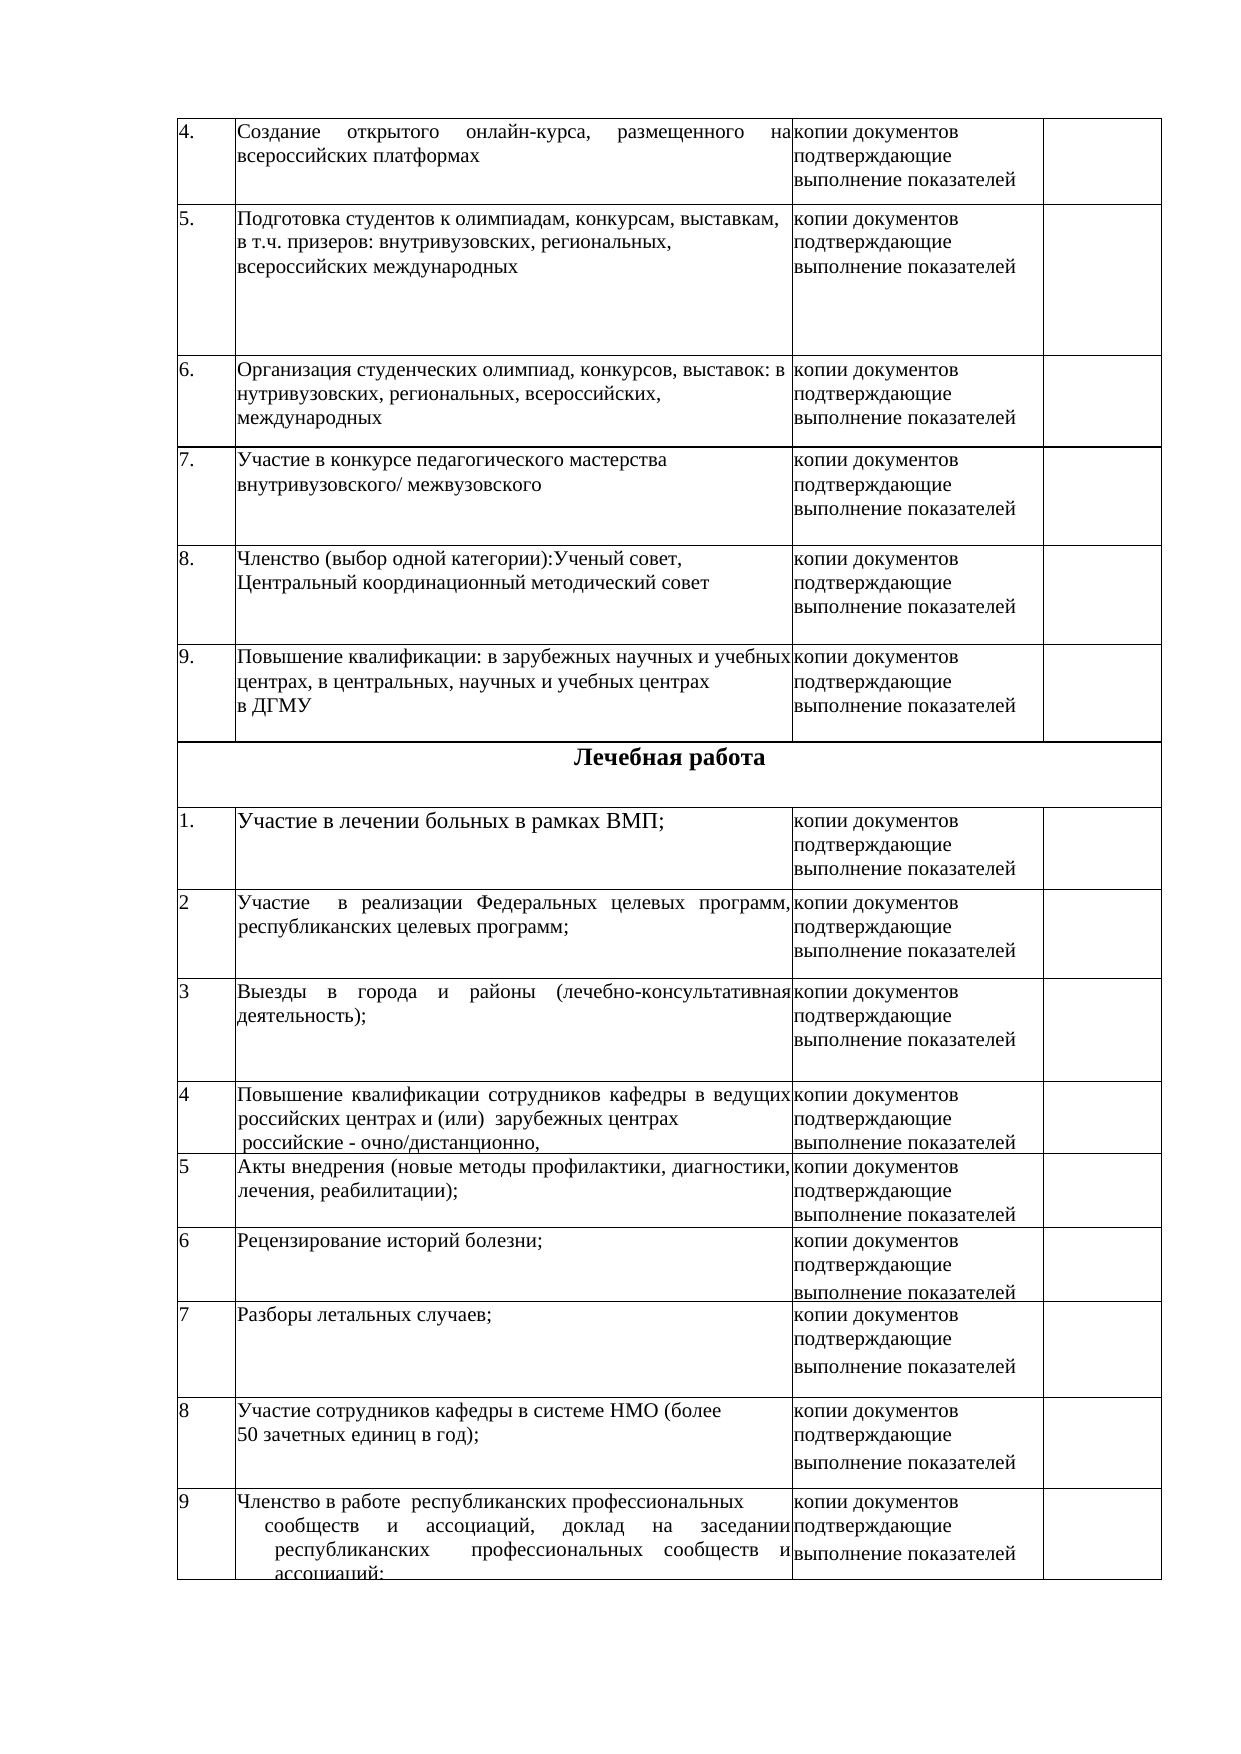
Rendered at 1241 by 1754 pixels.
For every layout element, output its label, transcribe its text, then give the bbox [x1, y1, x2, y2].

table_cell Организация студенческих олимпиад, конкурсов, выставок: в нутривузовских, региональных, всероссийских, международных [236, 356, 792, 446]
table_cell Участие в реализации Федеральных целевых программ, республиканских целевых программ; [236, 890, 792, 978]
table_cell копии документов подтверждающие выполнение показателей [793, 890, 1043, 978]
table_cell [793, 119, 1043, 204]
table_cell [1044, 890, 1161, 978]
table_cell копии документов подтверждающие выполнение показателей [793, 645, 1043, 741]
table_cell [1044, 1398, 1161, 1488]
table_cell 2 [178, 890, 235, 978]
table_cell Участие в лечении больных в рамках ВМП; [236, 808, 792, 889]
table_cell 6 [178, 1228, 235, 1301]
table_cell [1044, 1082, 1161, 1153]
table_cell 5. [178, 205, 235, 355]
table_cell 7. [178, 448, 235, 545]
table_cell копии документов подтверждающие выполнение показателей [952, 1082, 1043, 1153]
table_cell [1044, 205, 1161, 355]
table_cell копии документов подтверждающие выполнение показателей [793, 1154, 1043, 1227]
table_cell 9. [178, 645, 235, 741]
table_cell 8. [178, 546, 235, 643]
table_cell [793, 205, 1043, 355]
table_cell Членство (выбор одной категории):Ученый совет, Центральный координационный методический совет [236, 546, 792, 643]
table_cell 3 [178, 979, 235, 1081]
table_cell Участие в конкурсе педагогического мастерства внутривузовского/ межвузовского [236, 448, 792, 545]
table_cell [1044, 448, 1161, 545]
table_cell 4 [178, 1082, 235, 1153]
table_cell 4. [178, 119, 235, 204]
table_cell копии документов подтверждающие выполнение показателей [793, 979, 1043, 1081]
table_cell 9 [178, 1489, 235, 1579]
table_cell Акты внедрения (новые методы профилактики, диагностики, лечения, реабилитации); [236, 1154, 792, 1227]
table_cell Повышение квалификации сотрудников кафедры в ведущих российских центрах и (или) зарубежных центрах российские - очно/дистанционно, международные - очно/дистанционно; [236, 1082, 792, 1153]
table_cell Выезды в города и районы (лечебно-консультативная деятельность); [236, 979, 792, 1081]
table_cell Разборы летальных случаев; [236, 1302, 792, 1397]
table_cell копии документов подтверждающие выполнение показателей [793, 1228, 1043, 1301]
table_cell [1044, 119, 1161, 204]
table_cell [1044, 1228, 1161, 1301]
table_cell копии документов подтверждающие выполнение показателей [793, 808, 1043, 889]
table_cell [1044, 979, 1161, 1081]
table_cell [1044, 645, 1161, 741]
table_cell [1044, 546, 1161, 643]
table_cell копии документов подтверждающие выполнение показателей [793, 448, 1043, 545]
table_cell [1044, 1302, 1161, 1397]
table_cell 6. [178, 356, 235, 446]
table_cell копии документов подтверждающие выполнение показателей [793, 546, 1043, 643]
table_cell Повышение квалификации: в зарубежных научных и учебных центрах, в центральных, научных и учебных центрах в ДГМУ [236, 645, 792, 741]
table_cell Членство в работе республиканских профессиональных сообществ и ассоциаций, доклад на заседании республиканских профессиональных сообществ и ассоциаций; [384, 1489, 792, 1579]
table_cell копии документов подтверждающие выполнение показателей [793, 356, 1043, 446]
table_cell [1044, 1154, 1161, 1227]
table_cell 1. [178, 808, 235, 889]
table_cell [1044, 808, 1161, 889]
table_cell Подготовка студентов к олимпиадам, конкурсам, выставкам, в т.ч. призеров: внутривузовских, региональных, всероссийских международных [236, 205, 792, 355]
table_cell Участие сотрудников кафедры в системе НМО (более 50 зачетных единиц в год); [236, 1398, 792, 1488]
table_cell копии документов подтверждающие выполнение показателей [793, 1302, 1043, 1397]
table_cell Лечебная работа [178, 743, 1161, 807]
table_cell 7 [178, 1302, 235, 1397]
table_cell копии документов подтверждающие выполнение показателей [793, 1398, 1043, 1488]
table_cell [793, 1489, 1043, 1579]
table_cell Рецензирование историй болезни; [236, 1228, 792, 1301]
table_cell [1044, 356, 1161, 446]
table_cell Создание открытого онлайн-курса, размещенного на всероссийских платформах [236, 119, 792, 204]
table_cell 5 [178, 1154, 235, 1227]
table_cell [1044, 1489, 1161, 1579]
table_cell 8 [178, 1398, 235, 1488]
